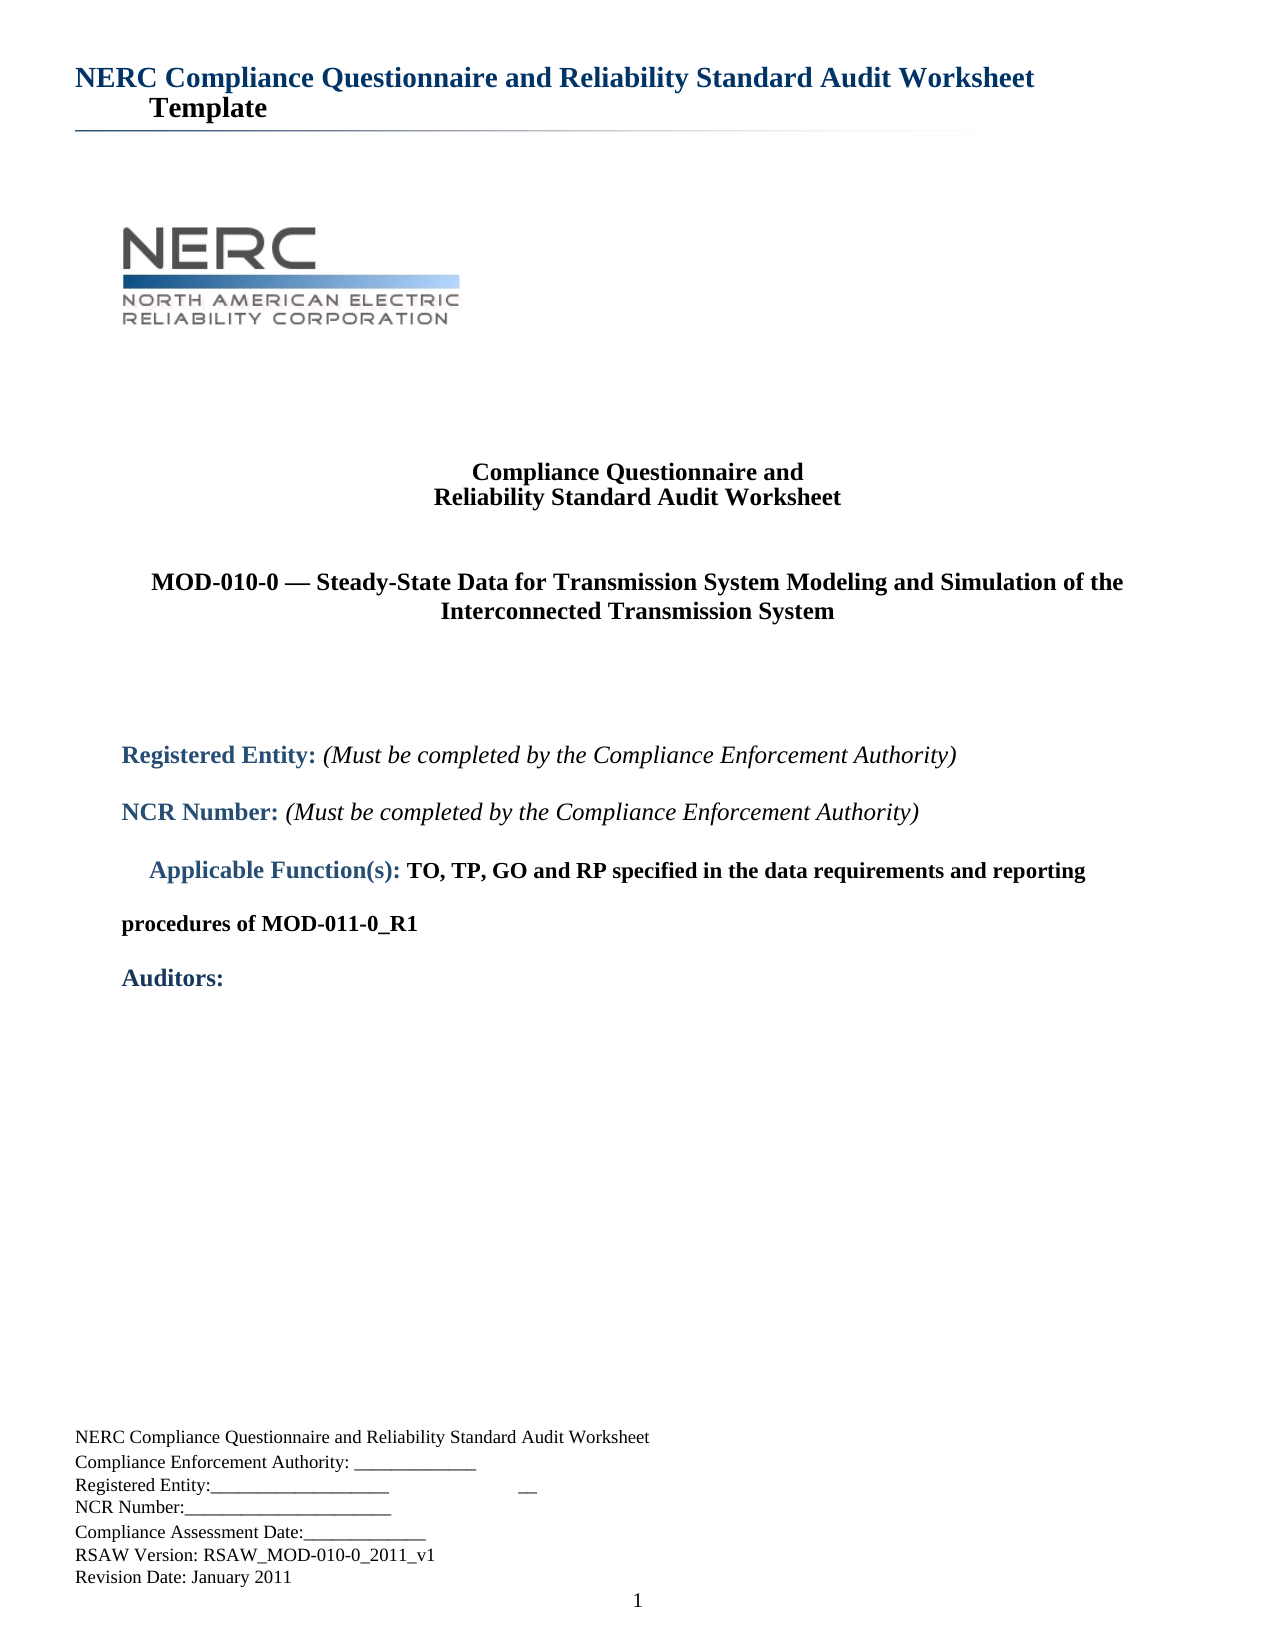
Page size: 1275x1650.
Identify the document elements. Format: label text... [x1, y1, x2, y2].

picture [112, 216, 471, 336]
text Compliance Questionnaire and [75, 460, 1200, 485]
text Reliability Standard Audit Worksheet [75, 485, 1200, 510]
text MOD-010-0 — Steady-State Data for Transmission System Modeling and Simulation of the Interconnected Transmission System [75, 567, 1200, 625]
text Applicable Function(s): TO, TP, GO and RP specified in the data requirements and reporting procedures of MOD-011-0_R1 [121, 855, 1200, 936]
text Registered Entity: (Must be completed by the Compliance Enforcement Authority) [121, 740, 1200, 769]
text Auditors: [121, 963, 1200, 991]
picture [75, 130, 1055, 137]
text NCR Number: (Must be completed by the Compliance Enforcement Authority) [121, 797, 1200, 826]
